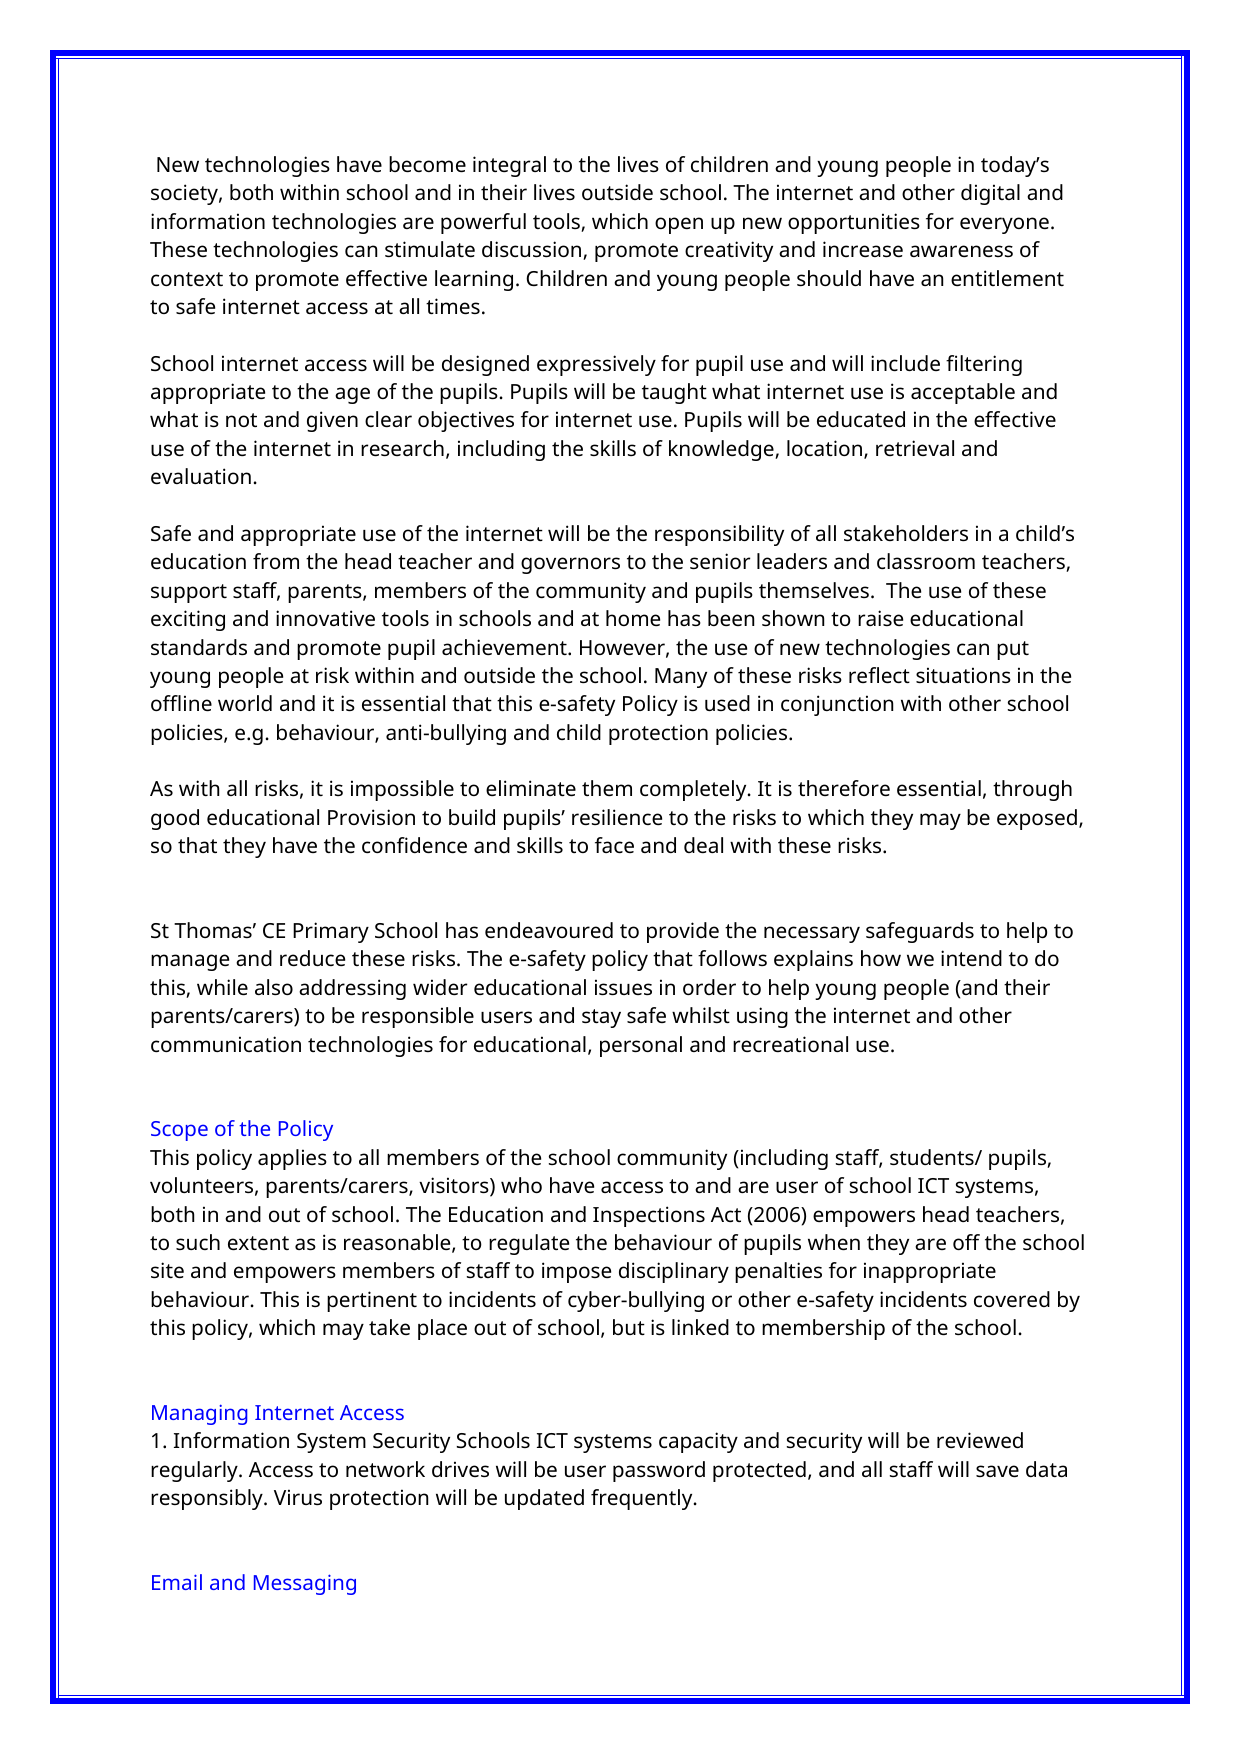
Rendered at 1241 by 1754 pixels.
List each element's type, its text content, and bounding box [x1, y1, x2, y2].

text Safe and appropriate use of the internet will be the responsibility of all stakeholders in a child’s education from the head teacher and governors to the senior leaders and classroom teachers, support staff, parents, members of the community and pupils themselves. The use of these exciting and innovative tools in schools and at home has been shown to raise educational standards and promote pupil achievement. However, the use of new technologies can put young people at risk within and outside the school. Many of these risks reflect situations in the offline world and it is essential that this e-safety Policy is used in conjunction with other school policies, e.g. behaviour, anti-bullying and child protection policies. [150, 519, 1090, 746]
text St Thomas’ CE Primary School has endeavoured to provide the necessary safeguards to help to manage and reduce these risks. The e-safety policy that follows explains how we intend to do this, while also addressing wider educational issues in order to help young people (and their parents/carers) to be responsible users and stay safe whilst using the internet and other communication technologies for educational, personal and recreational use. [150, 916, 1090, 1058]
text Managing Internet Access [150, 1398, 1090, 1426]
text 1. Information System Security Schools ICT systems capacity and security will be reviewed regularly. Access to network drives will be user password protected, and all staff will save data responsibly. Virus protection will be updated frequently. [150, 1426, 1090, 1512]
text As with all risks, it is impossible to eliminate them completely. It is therefore essential, through good educational Provision to build pupils’ resilience to the risks to which they may be exposed, so that they have the confidence and skills to face and deal with these risks. [150, 774, 1090, 860]
text This policy applies to all members of the school community (including staff, students/ pupils, volunteers, parents/carers, visitors) who have access to and are user of school ICT systems, both in and out of school. The Education and Inspections Act (2006) empowers head teachers, to such extent as is reasonable, to regulate the behaviour of pupils when they are off the school site and empowers members of staff to impose disciplinary penalties for inappropriate behaviour. This is pertinent to incidents of cyber-bullying or other e-safety incidents covered by this policy, which may take place out of school, but is linked to membership of the school. [150, 1143, 1090, 1342]
text New technologies have become integral to the lives of children and young people in today’s society, both within school and in their lives outside school. The internet and other digital and information technologies are powerful tools, which open up new opportunities for everyone. These technologies can stimulate discussion, promote creativity and increase awareness of context to promote effective learning. Children and young people should have an entitlement to safe internet access at all times. [150, 150, 1090, 321]
text Scope of the Policy [150, 1114, 1090, 1143]
text Email and Messaging [150, 1568, 1090, 1596]
text School internet access will be designed expressively for pupil use and will include filtering appropriate to the age of the pupils. Pupils will be taught what internet use is acceptable and what is not and given clear objectives for internet use. Pupils will be educated in the effective use of the internet in research, including the skills of knowledge, location, retrieval and evaluation. [150, 349, 1090, 491]
